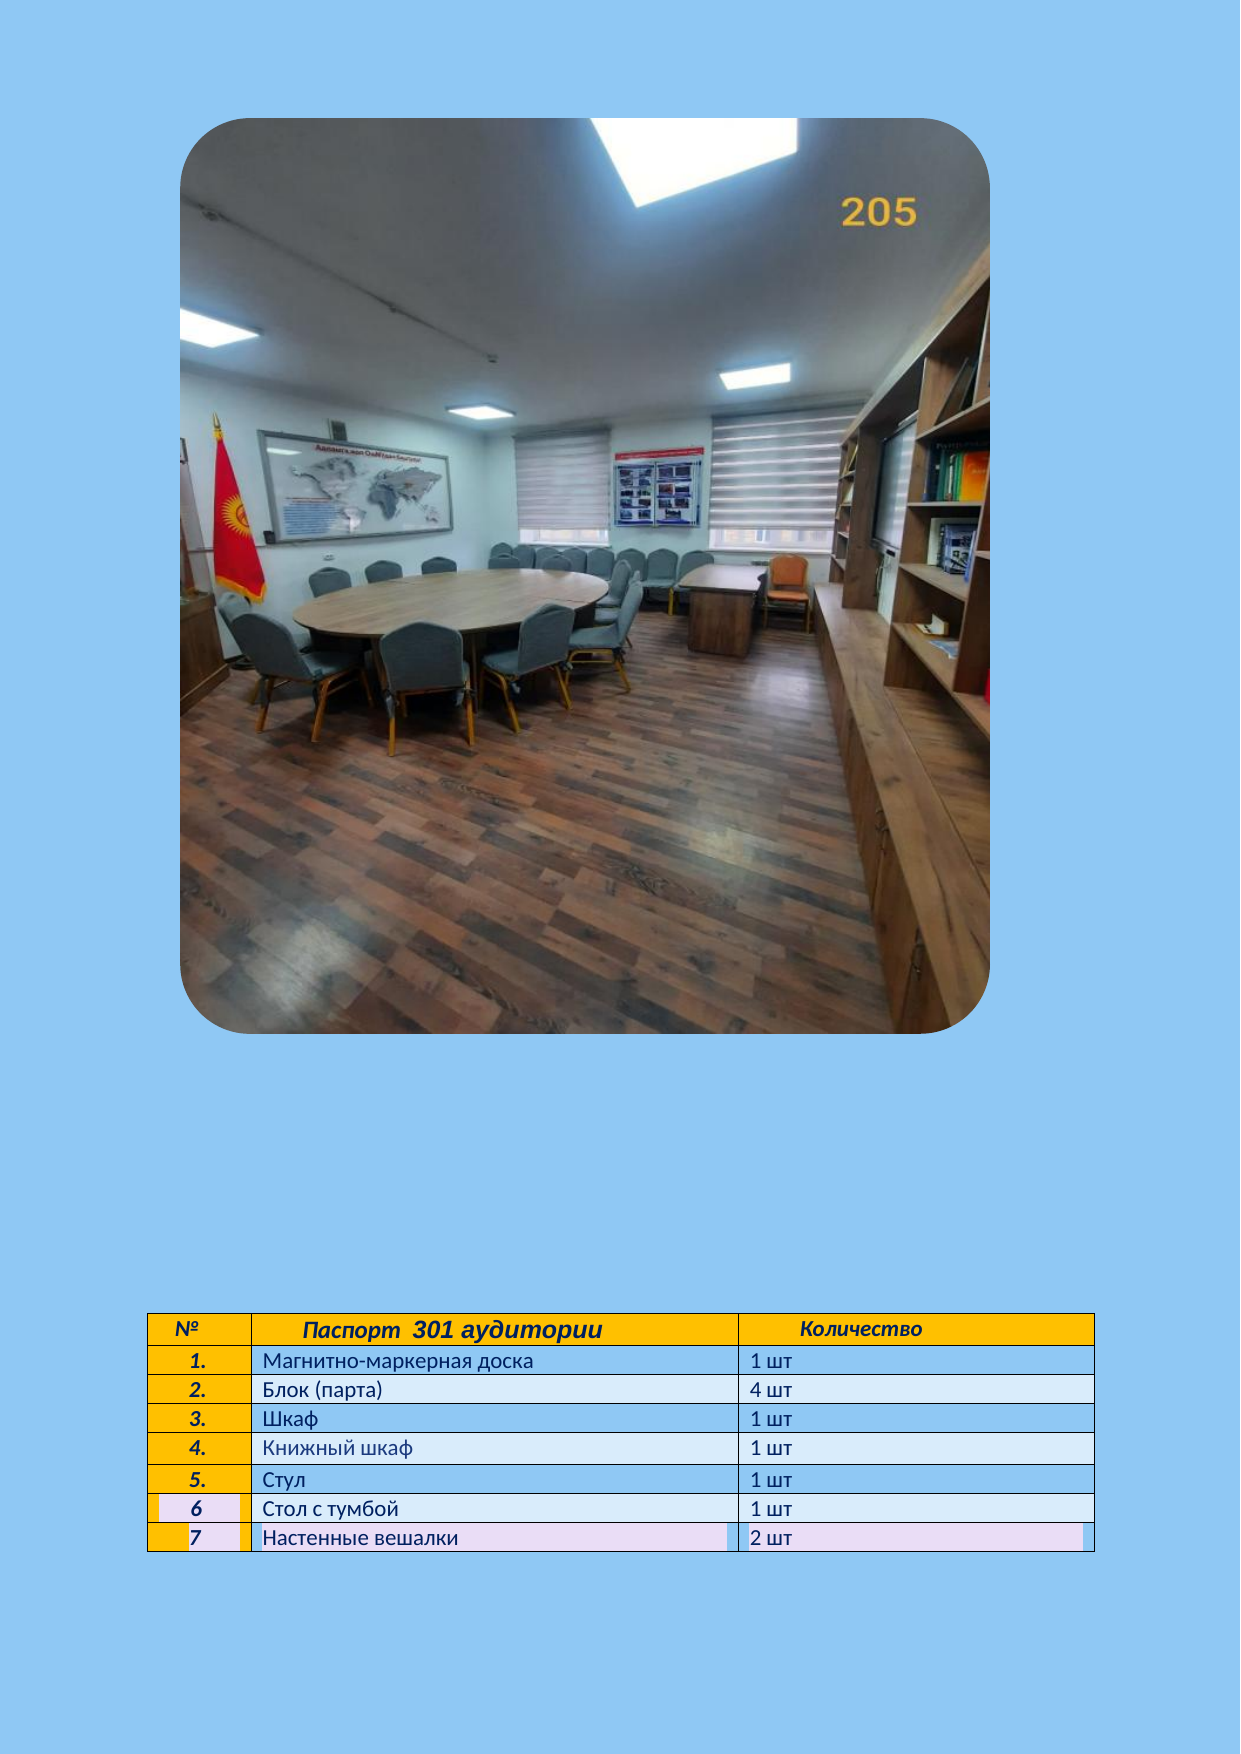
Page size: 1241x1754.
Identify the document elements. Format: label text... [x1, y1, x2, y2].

table_cell [148, 1465, 251, 1493]
table_cell 1 шт [739, 1494, 1094, 1522]
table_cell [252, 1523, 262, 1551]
table_cell 7 [148, 1523, 189, 1551]
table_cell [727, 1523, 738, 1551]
table_cell [148, 1375, 251, 1403]
table_cell Шкаф [252, 1404, 738, 1432]
table_cell Блок (парта) [252, 1375, 738, 1403]
table_cell Книжный шкаф [252, 1433, 738, 1464]
table_cell [148, 1404, 251, 1432]
table_header Количество [739, 1314, 1094, 1345]
table_cell 1 шт [739, 1433, 1094, 1464]
table_cell [148, 1346, 251, 1374]
table_cell 1 шт [739, 1346, 1094, 1374]
table_cell Магнитно-маркерная доска [252, 1346, 738, 1374]
table_header № [148, 1314, 251, 1345]
table_cell 4 шт [739, 1375, 1094, 1403]
table_cell 1 шт [739, 1404, 1094, 1432]
table_cell Стол с тумбой [252, 1494, 738, 1522]
table_cell 1 шт [739, 1465, 1094, 1493]
table_cell Стул [252, 1465, 738, 1493]
picture [180, 118, 991, 1034]
table_cell [148, 1433, 251, 1464]
table_header Паспорт 301 аудитории [252, 1314, 738, 1345]
